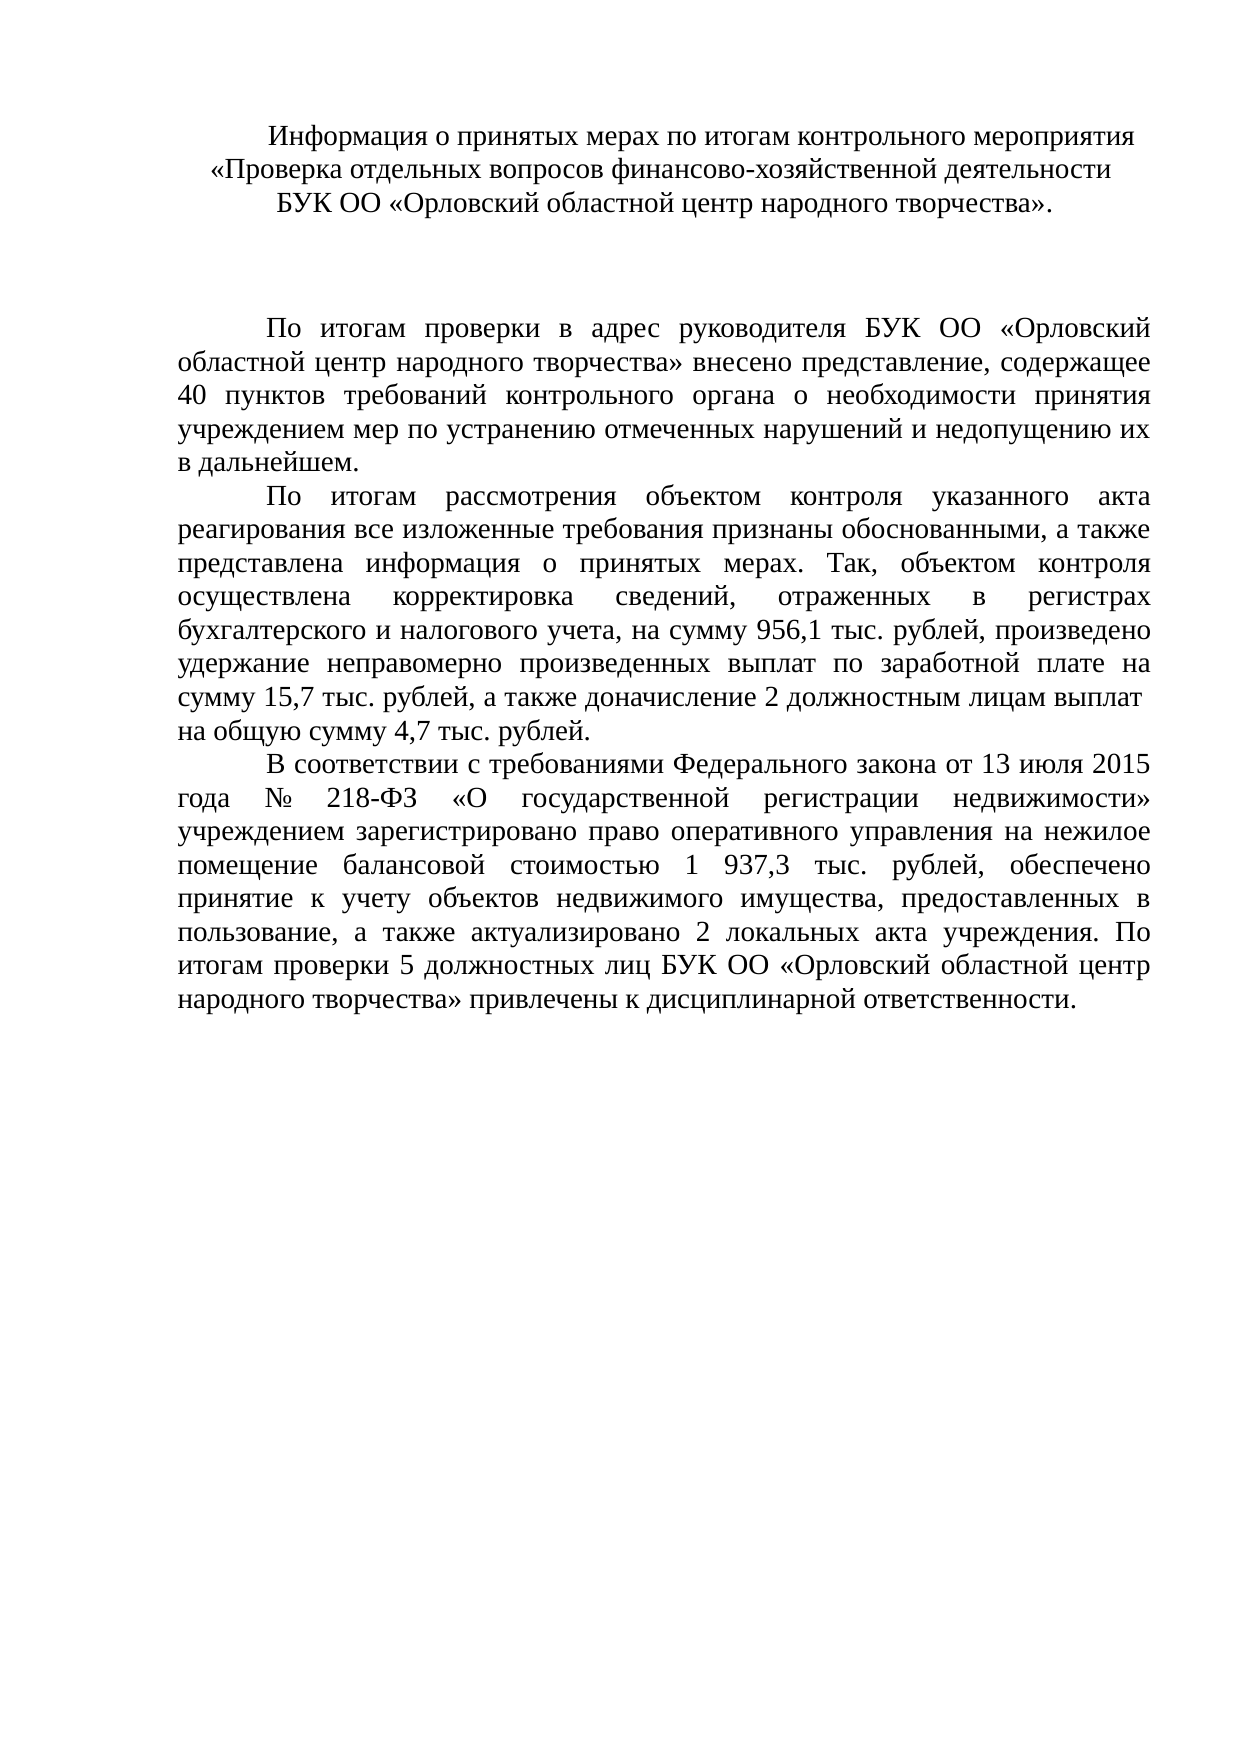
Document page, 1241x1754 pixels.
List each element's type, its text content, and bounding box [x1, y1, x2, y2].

text Информация о принятых мерах по итогам контрольного мероприятия «Проверка отдельных вопросов финансово-хозяйственной деятельности БУК ОО «Орловский областной центр народного творчества». [177, 118, 1152, 219]
text По итогам проверки в адрес руководителя БУК ОО «Орловский областной центр народного творчества» внесено представление, содержащее 40 пунктов требований контрольного органа о необходимости принятия учреждением мер по устранению отмеченных нарушений и недопущению их в дальнейшем. [177, 310, 1152, 478]
text В соответствии с требованиями Федерального закона от 13 июля 2015 года № 218-ФЗ «О государственной регистрации недвижимости» учреждением зарегистрировано право оперативного управления на нежилое помещение балансовой стоимостью 1 937,3 тыс. рублей, обеспечено принятие к учету объектов недвижимого имущества, предоставленных в пользование, а также актуализировано 2 локальных акта учреждения. По итогам проверки 5 должностных лиц БУК ОО «Орловский областной центр народного творчества» привлечены к дисциплинарной ответственности. [177, 746, 1152, 1014]
text По итогам рассмотрения объектом контроля указанного акта реагирования все изложенные требования признаны обоснованными, а также представлена информация о принятых мерах. Так, объектом контроля осуществлена корректировка сведений, отраженных в регистрах бухгалтерского и налогового учета, на сумму 956,1 тыс. рублей, произведено удержание неправомерно произведенных выплат по заработной плате на сумму 15,7 тыс. рублей, а также доначисление 2 должностным лицам выплат на общую сумму 4,7 тыс. рублей. [177, 478, 1152, 746]
